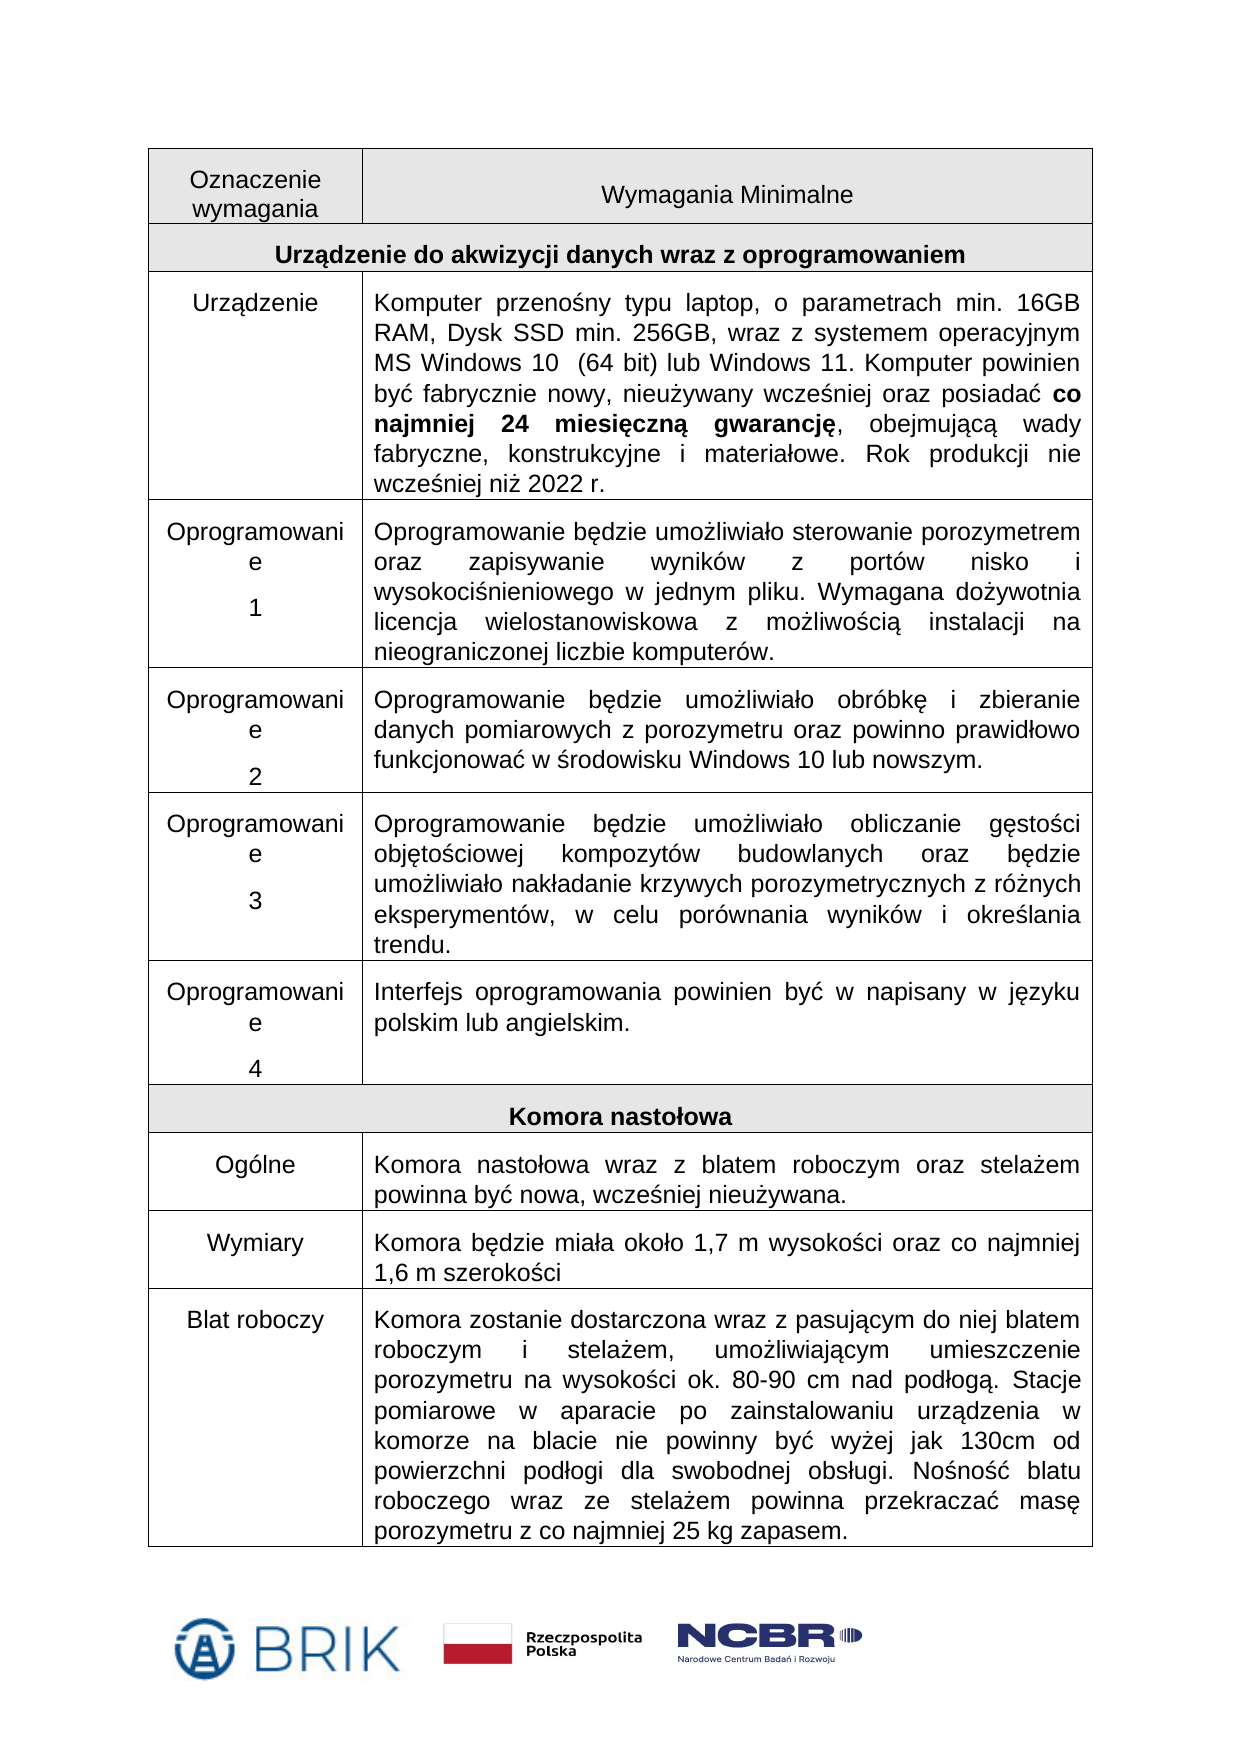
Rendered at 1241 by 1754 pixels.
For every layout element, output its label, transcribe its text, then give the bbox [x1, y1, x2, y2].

table_cell Interfejs oprogramowania powinien być w napisany w języku polskim lub angielskim. [363, 961, 1092, 1084]
table_cell Komora będzie miała około 1,7 m wysokości oraz co najmniej 1,6 m szerokości [363, 1211, 1092, 1288]
table_cell Oprogramowanie 1 [149, 500, 362, 667]
table_cell Komora nastołowa [149, 1085, 1092, 1132]
table_cell Ogólne [149, 1133, 362, 1210]
table_cell Blat roboczy [149, 1289, 362, 1546]
table_cell Oprogramowanie będzie umożliwiało sterowanie porozymetrem oraz zapisywanie wyników z portów nisko i wysokociśnieniowego w jednym pliku. Wymagana dożywotnia licencja wielostanowiskowa z możliwością instalacji na nieograniczonej liczbie komputerów. [363, 500, 1092, 667]
table_cell Oprogramowanie 2 [149, 668, 362, 792]
table_cell Komputer przenośny typu laptop, o parametrach min. 16GB RAM, Dysk SSD min. 256GB, wraz z systemem operacyjnym MS Windows 10 (64 bit) lub Windows 11. Komputer powinien być fabrycznie nowy, nieużywany wcześniej oraz posiadać co najmniej 24 miesięczną gwarancję, obejmującą wady fabryczne, konstrukcyjne i materiałowe. Rok produkcji nie wcześniej niż 2022 r. [363, 272, 1092, 499]
table_header Wymagania Minimalne [363, 149, 1092, 223]
table_cell Oprogramowanie 3 [149, 793, 362, 960]
table_cell Komora nastołowa wraz z blatem roboczym oraz stelażem powinna być nowa, wcześniej nieużywana. [363, 1133, 1092, 1210]
table_cell Komora zostanie dostarczona wraz z pasującym do niej blatem roboczym i stelażem, umożliwiającym umieszczenie porozymetru na wysokości ok. 80-90 cm nad podłogą. Stacje pomiarowe w aparacie po zainstalowaniu urządzenia w komorze na blacie nie powinny być wyżej jak 130cm od powierzchni podłogi dla swobodnej obsługi. Nośność blatu roboczego wraz ze stelażem powinna przekraczać masę porozymetru z co najmniej 25 kg zapasem. [363, 1289, 1092, 1546]
table_cell Urządzenie do akwizycji danych wraz z oprogramowaniem [149, 224, 1092, 271]
picture [147, 1602, 881, 1681]
table_cell Wymiary [149, 1211, 362, 1288]
table_cell Oprogramowanie będzie umożliwiało obróbkę i zbieranie danych pomiarowych z porozymetru oraz powinno prawidłowo funkcjonować w środowisku Windows 10 lub nowszym. [363, 668, 1092, 792]
table_cell Oprogramowanie 4 [149, 961, 362, 1084]
table_cell Urządzenie [149, 272, 362, 499]
table_header Oznaczenie wymagania [149, 149, 362, 223]
table_cell Oprogramowanie będzie umożliwiało obliczanie gęstości objętościowej kompozytów budowlanych oraz będzie umożliwiało nakładanie krzywych porozymetrycznych z różnych eksperymentów, w celu porównania wyników i określania trendu. [363, 793, 1092, 960]
